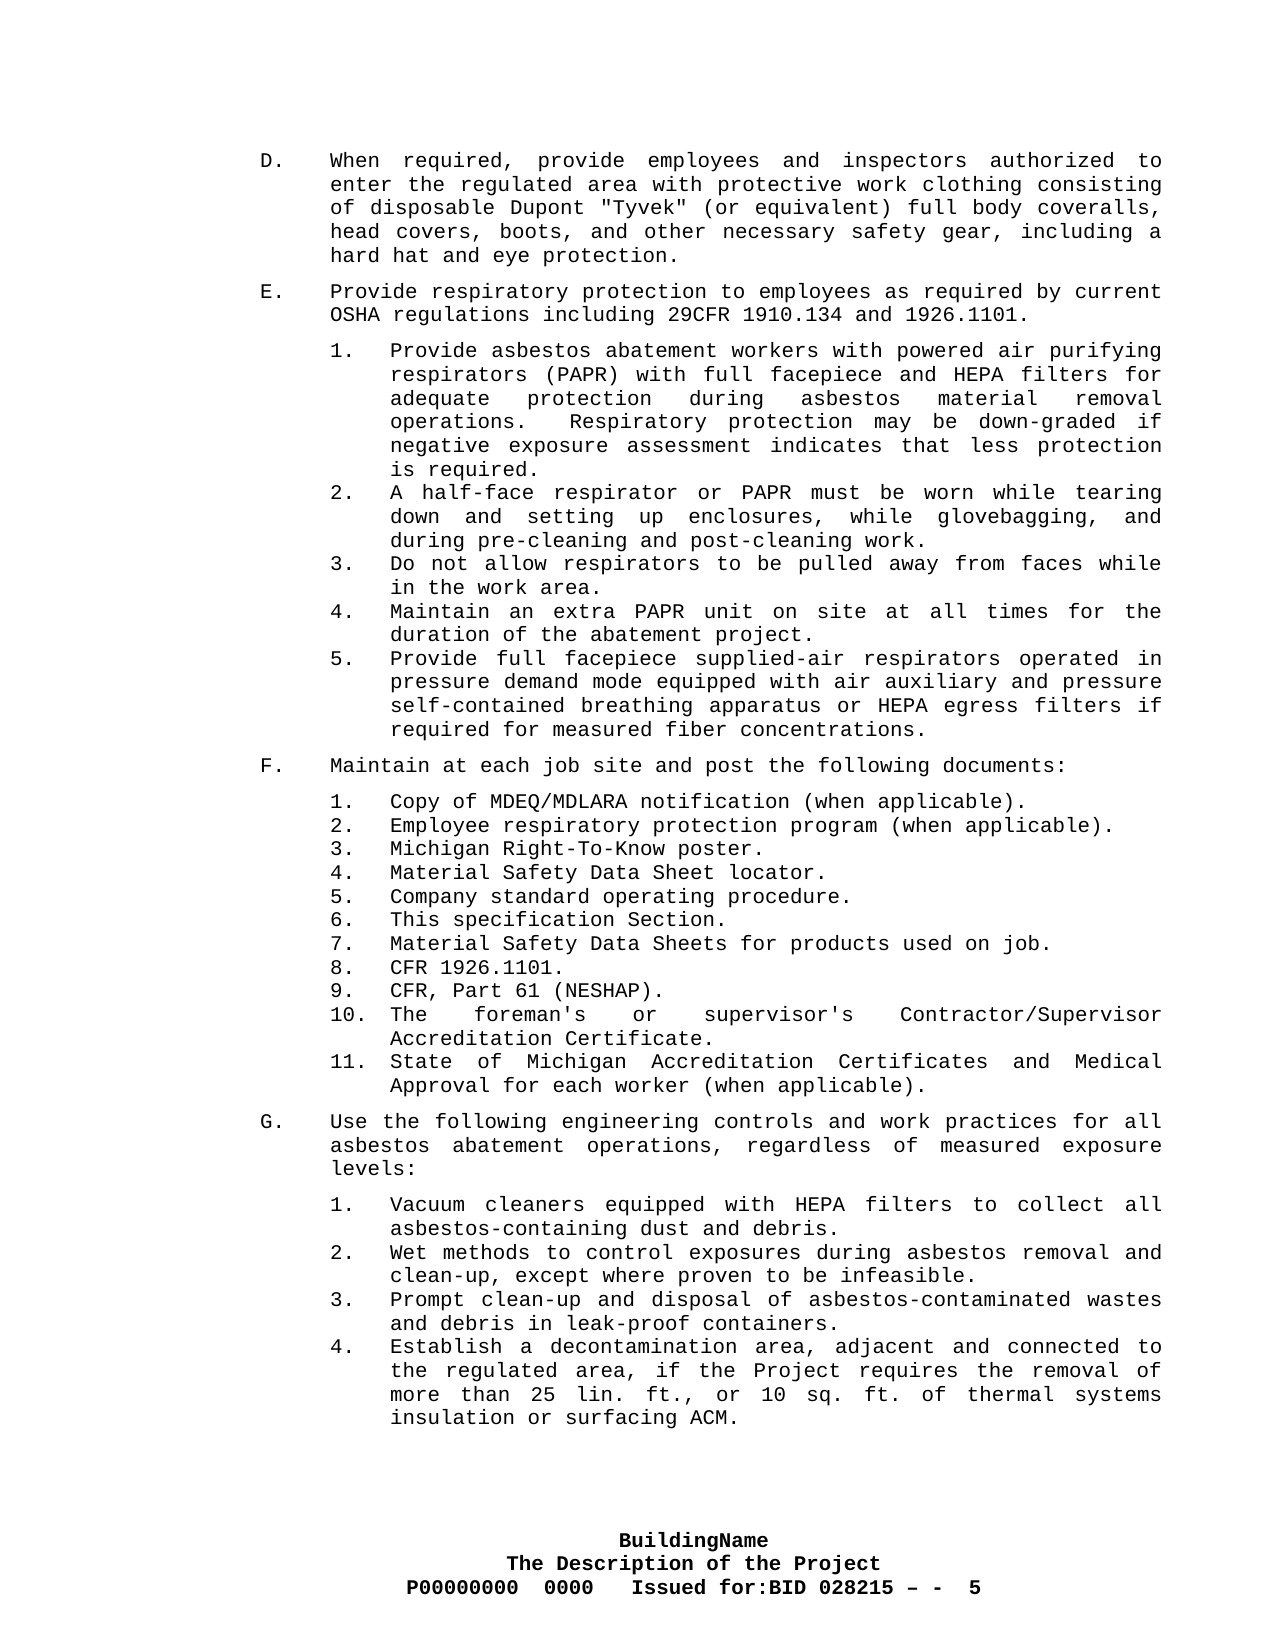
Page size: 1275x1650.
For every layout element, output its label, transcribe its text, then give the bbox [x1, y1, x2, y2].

text Do not allow respirators to be pulled away from faces while in the work area. [330, 553, 1162, 601]
text The foreman's or supervisor's Contractor/Supervisor Accreditation Certificate. [330, 1004, 1162, 1051]
text Material Safety Data Sheets for products used on job. [330, 933, 1162, 957]
text Michigan Right-To-Know poster. [330, 838, 1162, 862]
text Vacuum cleaners equipped with HEPA filters to collect all asbestos-containing dust and debris. [330, 1194, 1162, 1242]
text Provide full facepiece supplied-air respirators operated in pressure demand mode equipped with air auxiliary and pressure self-contained breathing apparatus or HEPA egress filters if required for measured fiber concentrations. [330, 648, 1162, 742]
text Use the following engineering controls and work practices for all asbestos abatement operations, regardless of measured exposure levels: [285, 1111, 1162, 1182]
text Prompt clean-up and disposal of asbestos-contaminated wastes and debris in leak-proof containers. [330, 1289, 1162, 1336]
text CFR, Part 61 (NESHAP). [330, 980, 1162, 1004]
text Establish a decontamination area, adjacent and connected to the regulated area, if the Project requires the removal of more than 25 lin. ft., or 10 sq. ft. of thermal systems insulation or surfacing ACM. [330, 1336, 1162, 1431]
text Copy of MDEQ/MDLARA notification (when applicable). [330, 791, 1162, 815]
text Employee respiratory protection program (when applicable). [330, 815, 1162, 838]
text Wet methods to control exposures during asbestos removal and clean-up, except where proven to be infeasible. [330, 1242, 1162, 1289]
text This specification Section. [330, 909, 1162, 933]
text Material Safety Data Sheet locator. [330, 862, 1162, 886]
text CFR 1926.1101. [330, 957, 1162, 980]
text Provide respiratory protection to employees as required by current OSHA regulations including 29CFR 1910.134 and 1926.1101. [285, 281, 1162, 328]
text When required, provide employees and inspectors authorized to enter the regulated area with protective work clothing consisting of disposable Dupont "Tyvek" (or equivalent) full body coveralls, head covers, boots, and other necessary safety gear, including a hard hat and eye protection. [285, 150, 1162, 268]
text Company standard operating procedure. [330, 886, 1162, 909]
text Provide asbestos abatement workers with powered air purifying respirators (PAPR) with full facepiece and HEPA filters for adequate protection during asbestos material removal operations. Respiratory protection may be down-graded if negative exposure assessment indicates that less protection is required. [330, 341, 1162, 482]
text State of Michigan Accreditation Certificates and Medical Approval for each worker (when applicable). [330, 1051, 1162, 1098]
text Maintain at each job site and post the following documents: [285, 755, 1162, 779]
text A half-face respirator or PAPR must be worn while tearing down and setting up enclosures, while glovebagging, and during pre-cleaning and post-cleaning work. [330, 482, 1162, 553]
text Maintain an extra PAPR unit on site at all times for the duration of the abatement project. [330, 601, 1162, 648]
